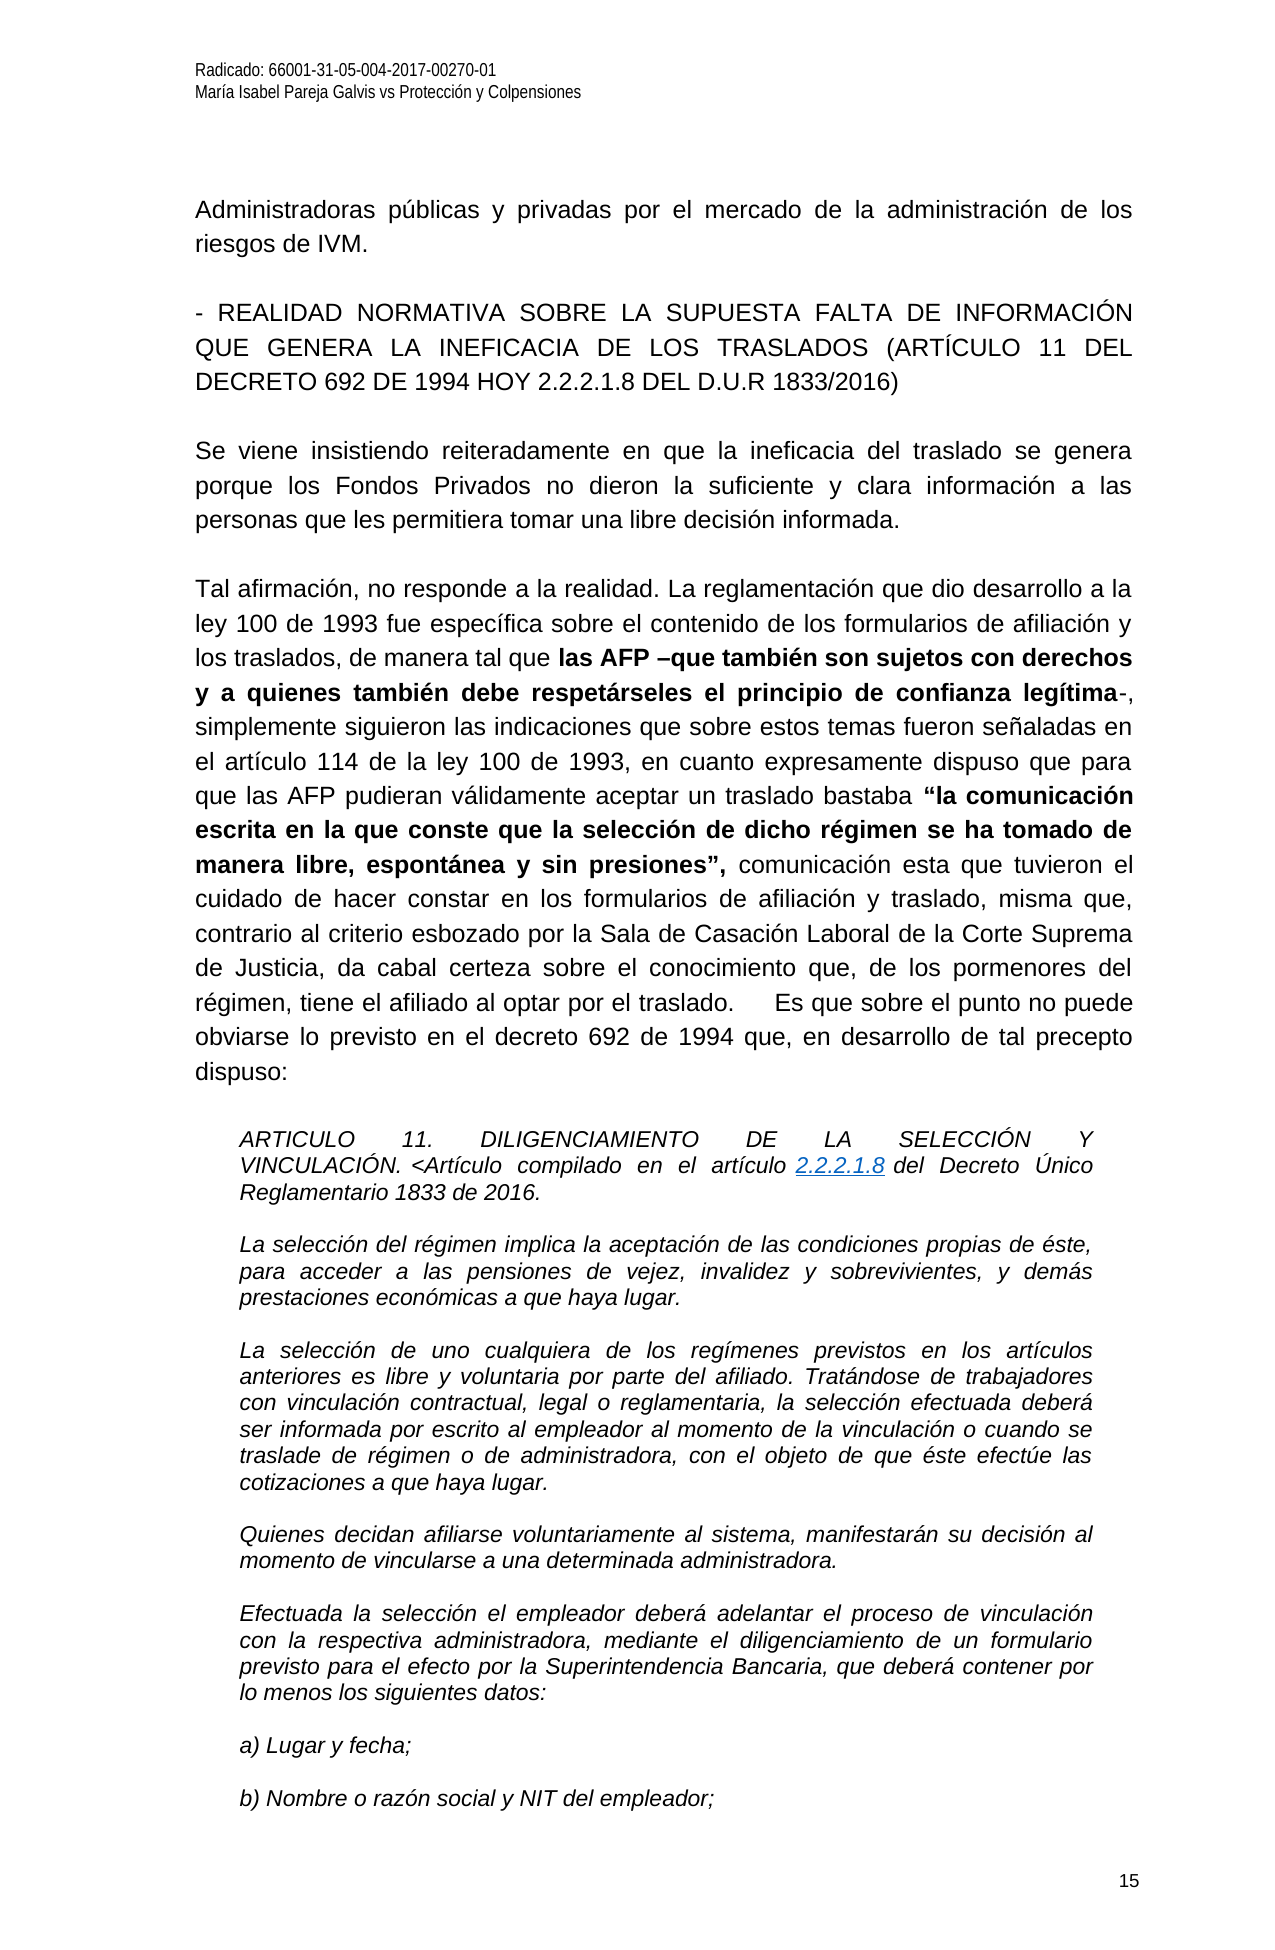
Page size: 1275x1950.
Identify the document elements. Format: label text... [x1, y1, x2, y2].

text Quienes decidan afiliarse voluntariamente al sistema, manifestarán su decisión al momento de vincularse a una determinada administradora. [239, 1521, 1096, 1574]
text La selección del régimen implica la aceptación de las condiciones propias de éste, para acceder a las pensiones de vejez, invalidez y sobrevivientes, y demás prestaciones económicas a que haya lugar. [239, 1231, 1096, 1310]
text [195, 195, 1134, 258]
text La selección de uno cualquiera de los regímenes previstos en los artículos anteriores es libre y voluntaria por parte del afiliado. Tratándose de trabajadores con vinculación contractual, legal o reglamentaria, la selección efectuada deberá ser informada por escrito al empleador al momento de la vinculación o cuando se traslade de régimen o de administradora, con el objeto de que éste efectúe las cotizaciones a que haya lugar. [239, 1337, 1096, 1495]
text a) Lugar y fecha; [239, 1732, 1096, 1758]
text ARTICULO 11. DILIGENCIAMIENTO DE LA SELECCIÓN Y VINCULACIÓN. <Artículo compilado en el artículo 2.2.2.1.8 del Decreto Único Reglamentario 1833 de 2016. [239, 1126, 1096, 1205]
text Se viene insistiendo reiteradamente en que la ineficacia del traslado se genera porque los Fondos Privados no dieron la suficiente y clara información a las personas que les permitiera tomar una libre decisión informada. [195, 436, 1134, 534]
text Efectuada la selección el empleador deberá adelantar el proceso de vinculación con la respectiva administradora, mediante el diligenciamiento de un formulario previsto para el efecto por la Superintendencia Bancaria, que deberá contener por lo menos los siguientes datos: [239, 1600, 1096, 1706]
text b) Nombre o razón social y NIT del empleador; [239, 1785, 1096, 1811]
text Tal afirmación, no responde a la realidad. La reglamentación que dio desarrollo a la ley 100 de 1993 fue específica sobre el contenido de los formularios de afiliación y los traslados, de manera tal que las AFP –que también son sujetos con derechos y a quienes también debe respetárseles el principio de confianza legítima-, simplemente siguieron las indicaciones que sobre estos temas fueron señaladas en el artículo 114 de la ley 100 de 1993, en cuanto expresamente dispuso que para que las AFP pudieran válidamente aceptar un traslado bastaba “la comunicación escrita en la que conste que la selección de dicho régimen se ha tomado de manera libre, espontánea y sin presiones”, comunicación esta que tuvieron el cuidado de hacer constar en los formularios de afiliación y traslado, misma que, contrario al criterio esbozado por la Sala de Casación Laboral de la Corte Suprema de Justicia, da cabal certeza sobre el conocimiento que, de los pormenores del régimen, tiene el afiliado al optar por el traslado. Es que sobre el punto no puede obviarse lo previsto en el decreto 692 de 1994 que, en desarrollo de tal precepto dispuso: [195, 574, 1134, 1086]
text - REALIDAD NORMATIVA SOBRE LA SUPUESTA FALTA DE INFORMACIÓN QUE GENERA LA INEFICACIA DE LOS TRASLADOS (ARTÍCULO 11 DEL DECRETO 692 DE 1994 HOY 2.2.2.1.8 DEL D.U.R 1833/2016) [195, 298, 1134, 396]
